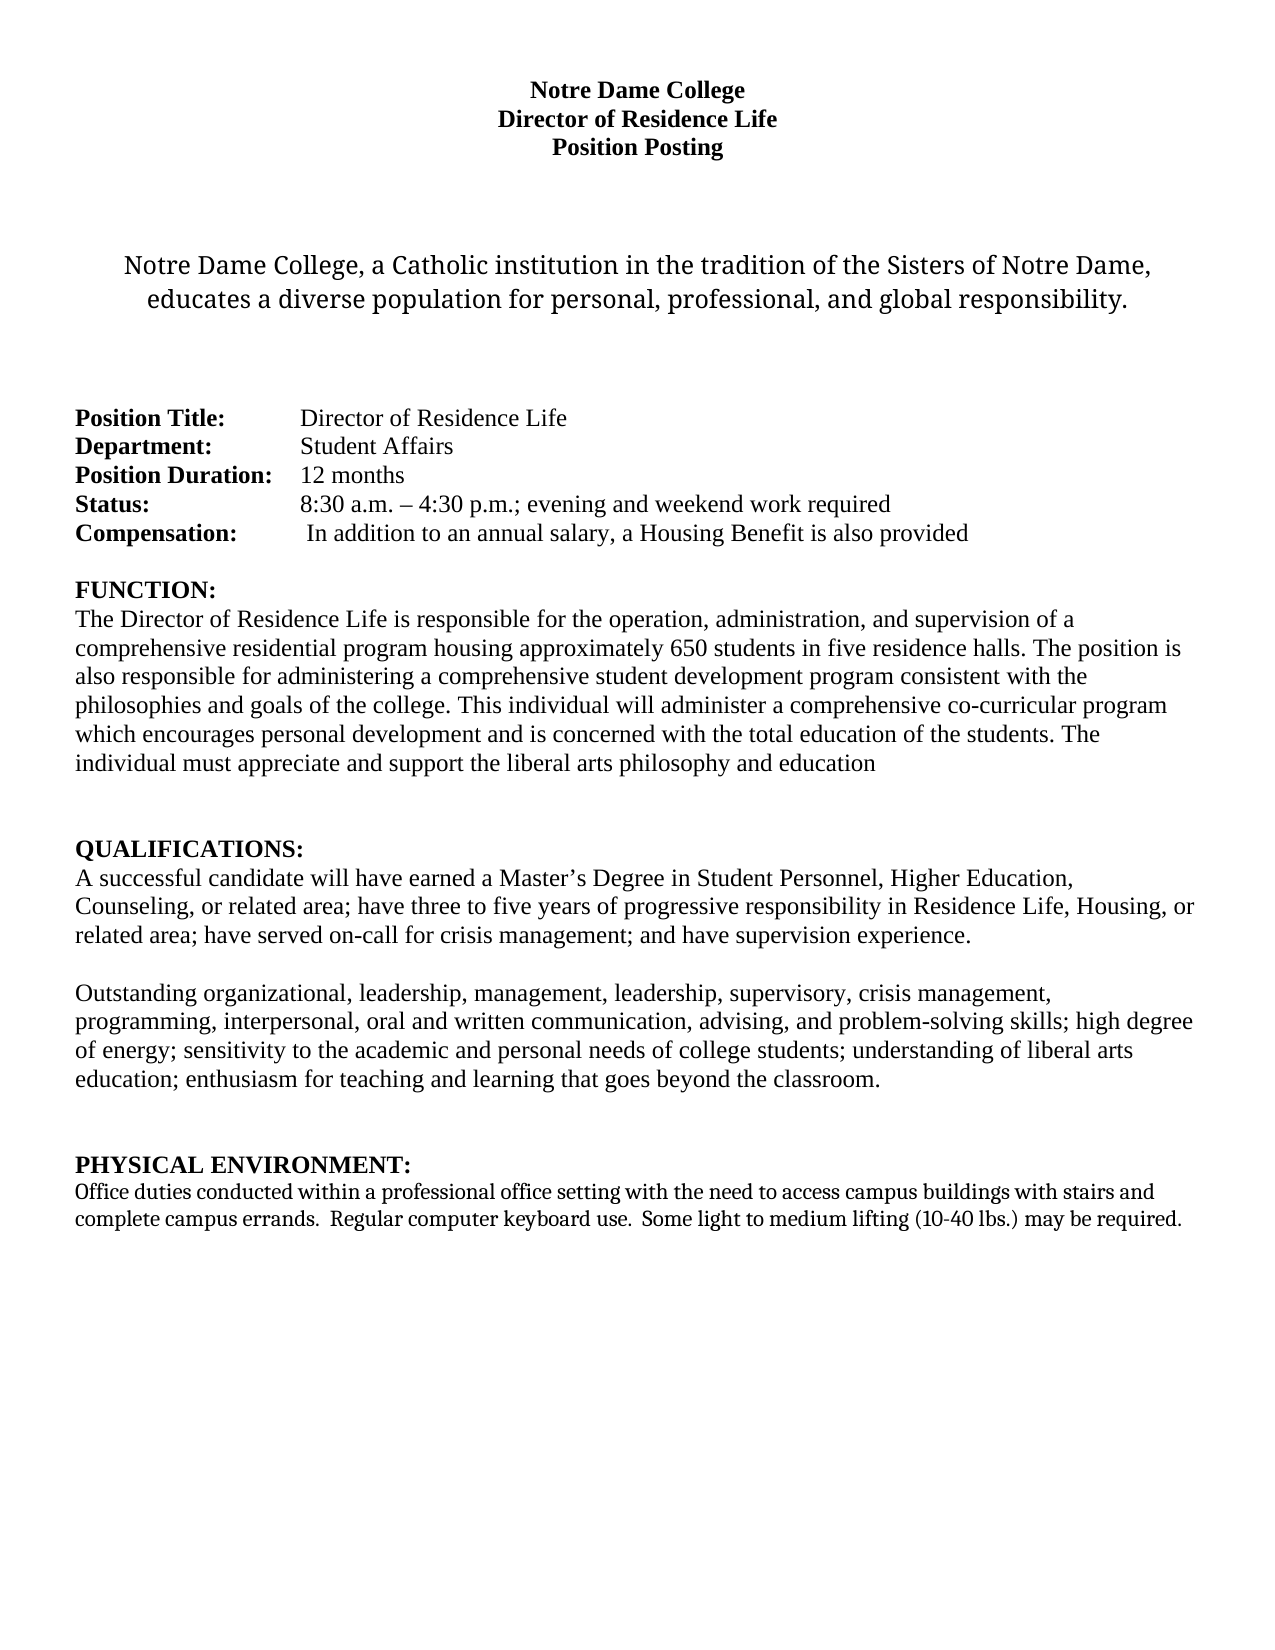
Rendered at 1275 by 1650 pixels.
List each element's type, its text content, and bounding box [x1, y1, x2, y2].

text A successful candidate will have earned a Master’s Degree in Student Personnel, Higher Education, Counseling, or related area; have three to five years of progressive responsibility in Residence Life, Housing, or related area; have served on-call for crisis management; and have supervision experience. [75, 863, 1200, 949]
text Position Title: Director of Residence Life [75, 403, 1200, 431]
text Office duties conducted within a professional office setting with the need to access campus buildings with stairs and complete campus errands. Regular computer keyboard use. Some light to medium lifting (10-40 lbs.) may be required. [75, 1179, 1200, 1232]
text Outstanding organizational, leadership, management, leadership, supervisory, crisis management, programming, interpersonal, oral and written communication, advising, and problem-solving skills; high degree of energy; sensitivity to the academic and personal needs of college students; understanding of liberal arts education; enthusiasm for teaching and learning that goes beyond the classroom. [75, 978, 1200, 1093]
text Position Posting [75, 132, 1200, 161]
text QUALIFICATIONS: [75, 834, 1200, 863]
text Department: Student Affairs [75, 431, 1200, 460]
text Status: 8:30 a.m. – 4:30 p.m.; evening and weekend work required [75, 489, 1200, 518]
text Director of Residence Life [75, 104, 1200, 132]
text FUNCTION: [75, 575, 1200, 604]
text Compensation: In addition to an annual salary, a Housing Benefit is also provided [75, 518, 1200, 546]
text The Director of Residence Life is responsible for the operation, administration, and supervision of a comprehensive residential program housing approximately 650 students in five residence halls. The position is also responsible for administering a comprehensive student development program consistent with the philosophies and goals of the college. This individual will administer a comprehensive co-curricular program which encourages personal development and is concerned with the total education of the students. The individual must appreciate and support the liberal arts philosophy and education [75, 604, 1200, 776]
text Notre Dame College, a Catholic institution in the tradition of the Sisters of Notre Dame, educates a diverse population for personal, professional, and global responsibility. [75, 248, 1200, 316]
text PHYSICAL ENVIRONMENT: [75, 1150, 1200, 1179]
text Position Duration: 12 months [75, 460, 1200, 489]
